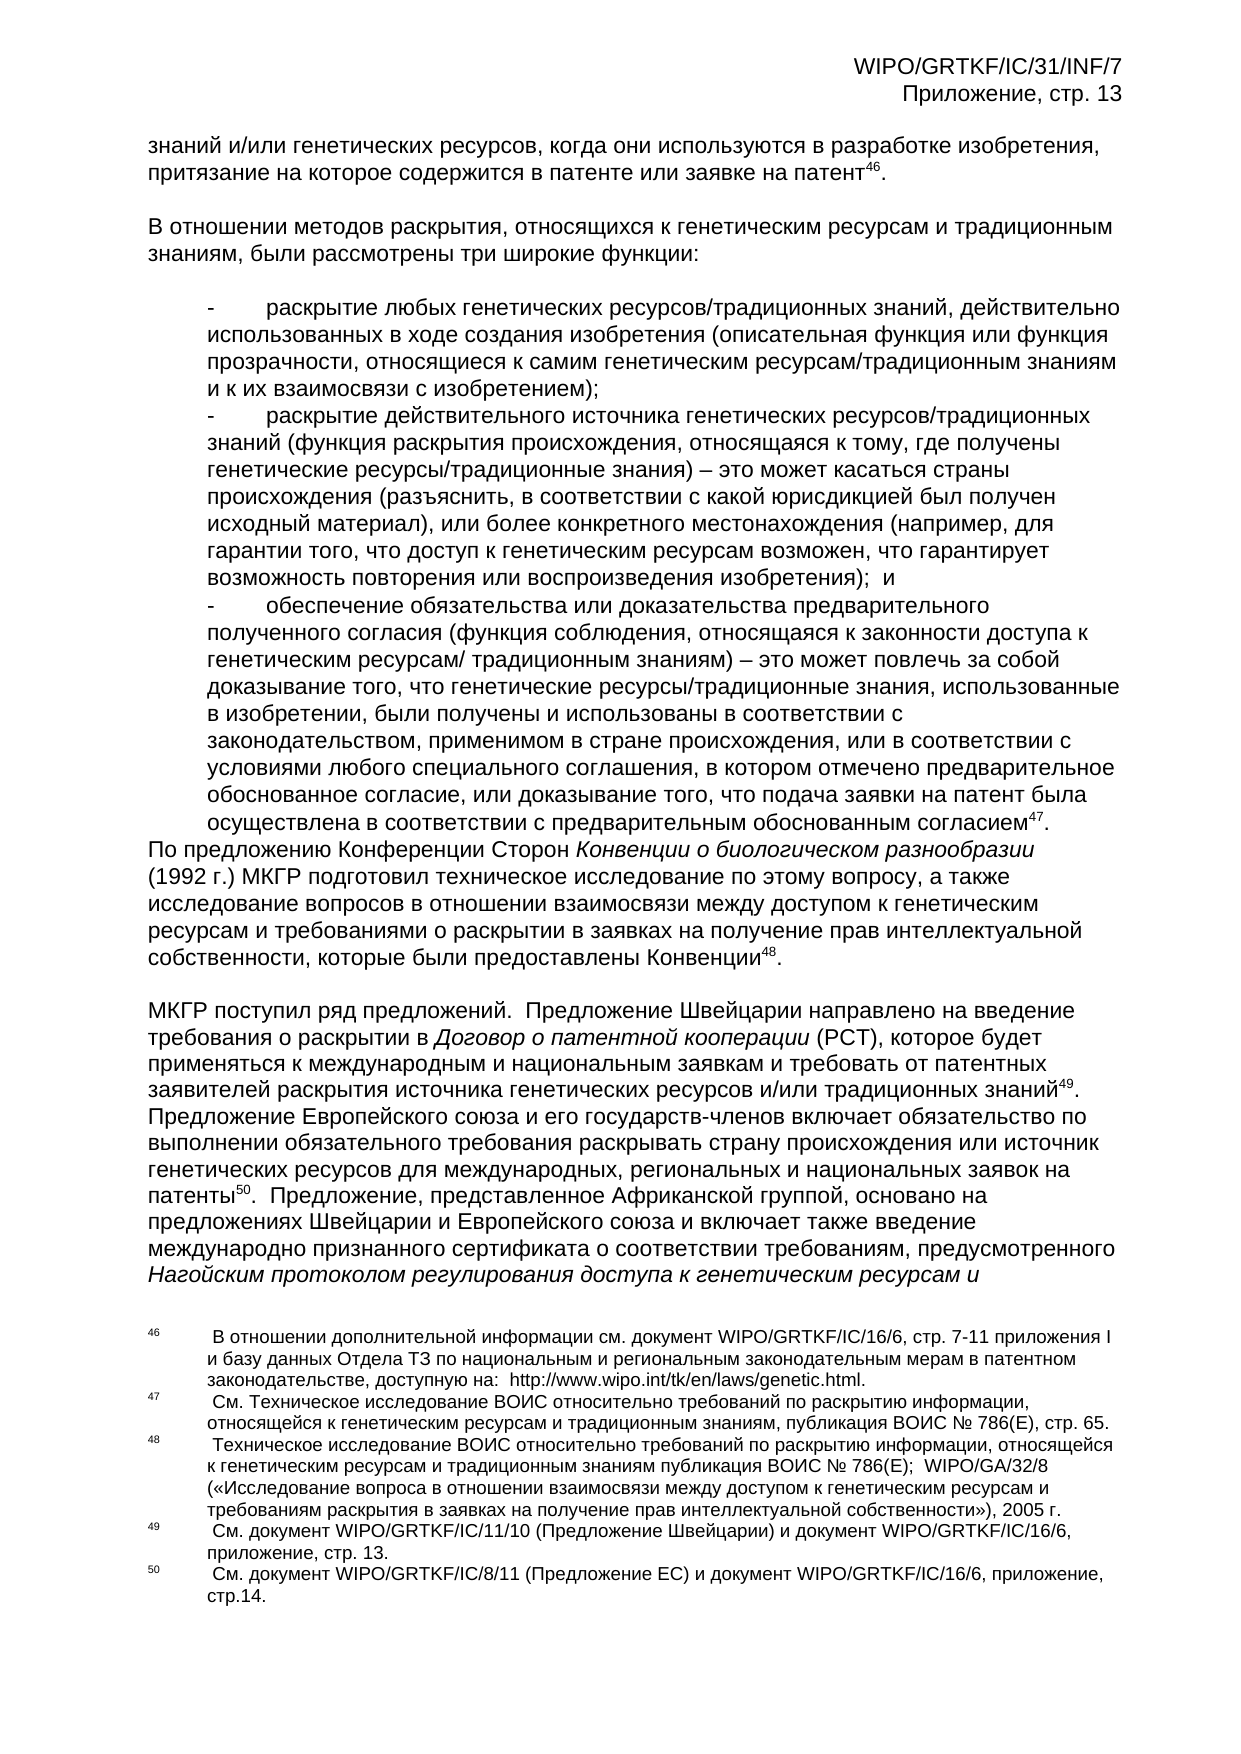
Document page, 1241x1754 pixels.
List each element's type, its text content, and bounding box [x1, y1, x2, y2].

text В отношении методов раскрытия, относящихся к генетическим ресурсам и традиционным знаниям, были рассмотрены три широкие функции: [148, 212, 1122, 266]
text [148, 132, 1122, 185]
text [148, 997, 1122, 1287]
text По предложению Конференции Сторон Конвенции о биологическом разнообразии (1992 г.) МКГР подготовил техническое исследование по этому вопросу, а также исследование вопросов в отношении взаимосвязи между доступом к генетическим ресурсам и требованиями о раскрытии в заявках на получение прав интеллектуальной собственности, которые были предоставлены Конвенции. [148, 835, 1122, 970]
text - раскрытие действительного источника генетических ресурсов/традиционных знаний (функция раскрытия происхождения, относящаяся к тому, где получены генетические ресурсы/традиционные знания) – это может касаться страны происхождения (разъяснить, в соответствии с какой юрисдикцией был получен исходный материал), или более конкретного местонахождения (например, для гарантии того, что доступ к генетическим ресурсам возможен, что гарантирует возможность повторения или воспроизведения изобретения); и [207, 402, 1122, 591]
text - раскрытие любых генетических ресурсов/традиционных знаний, действительно использованных в ходе создания изобретения (описательная функция или функция прозрачности, относящиеся к самим генетическим ресурсам/традиционным знаниям и к их взаимосвязи с изобретением); [207, 293, 1122, 402]
text - обеспечение обязательства или доказательства предварительного полученного согласия (функция соблюдения, относящаяся к законности доступа к генетическим ресурсам/ традиционным знаниям) – это может повлечь за собой доказывание того, что генетические ресурсы/традиционные знания, использованные в изобретении, были получены и использованы в соответствии с законодательством, применимом в стране происхождения, или в соответствии с условиями любого специального соглашения, в котором отмечено предварительное обоснованное согласие, или доказывание того, что подача заявки на патент была осуществлена в соответствии с предварительным обоснованным согласием. [207, 591, 1122, 835]
